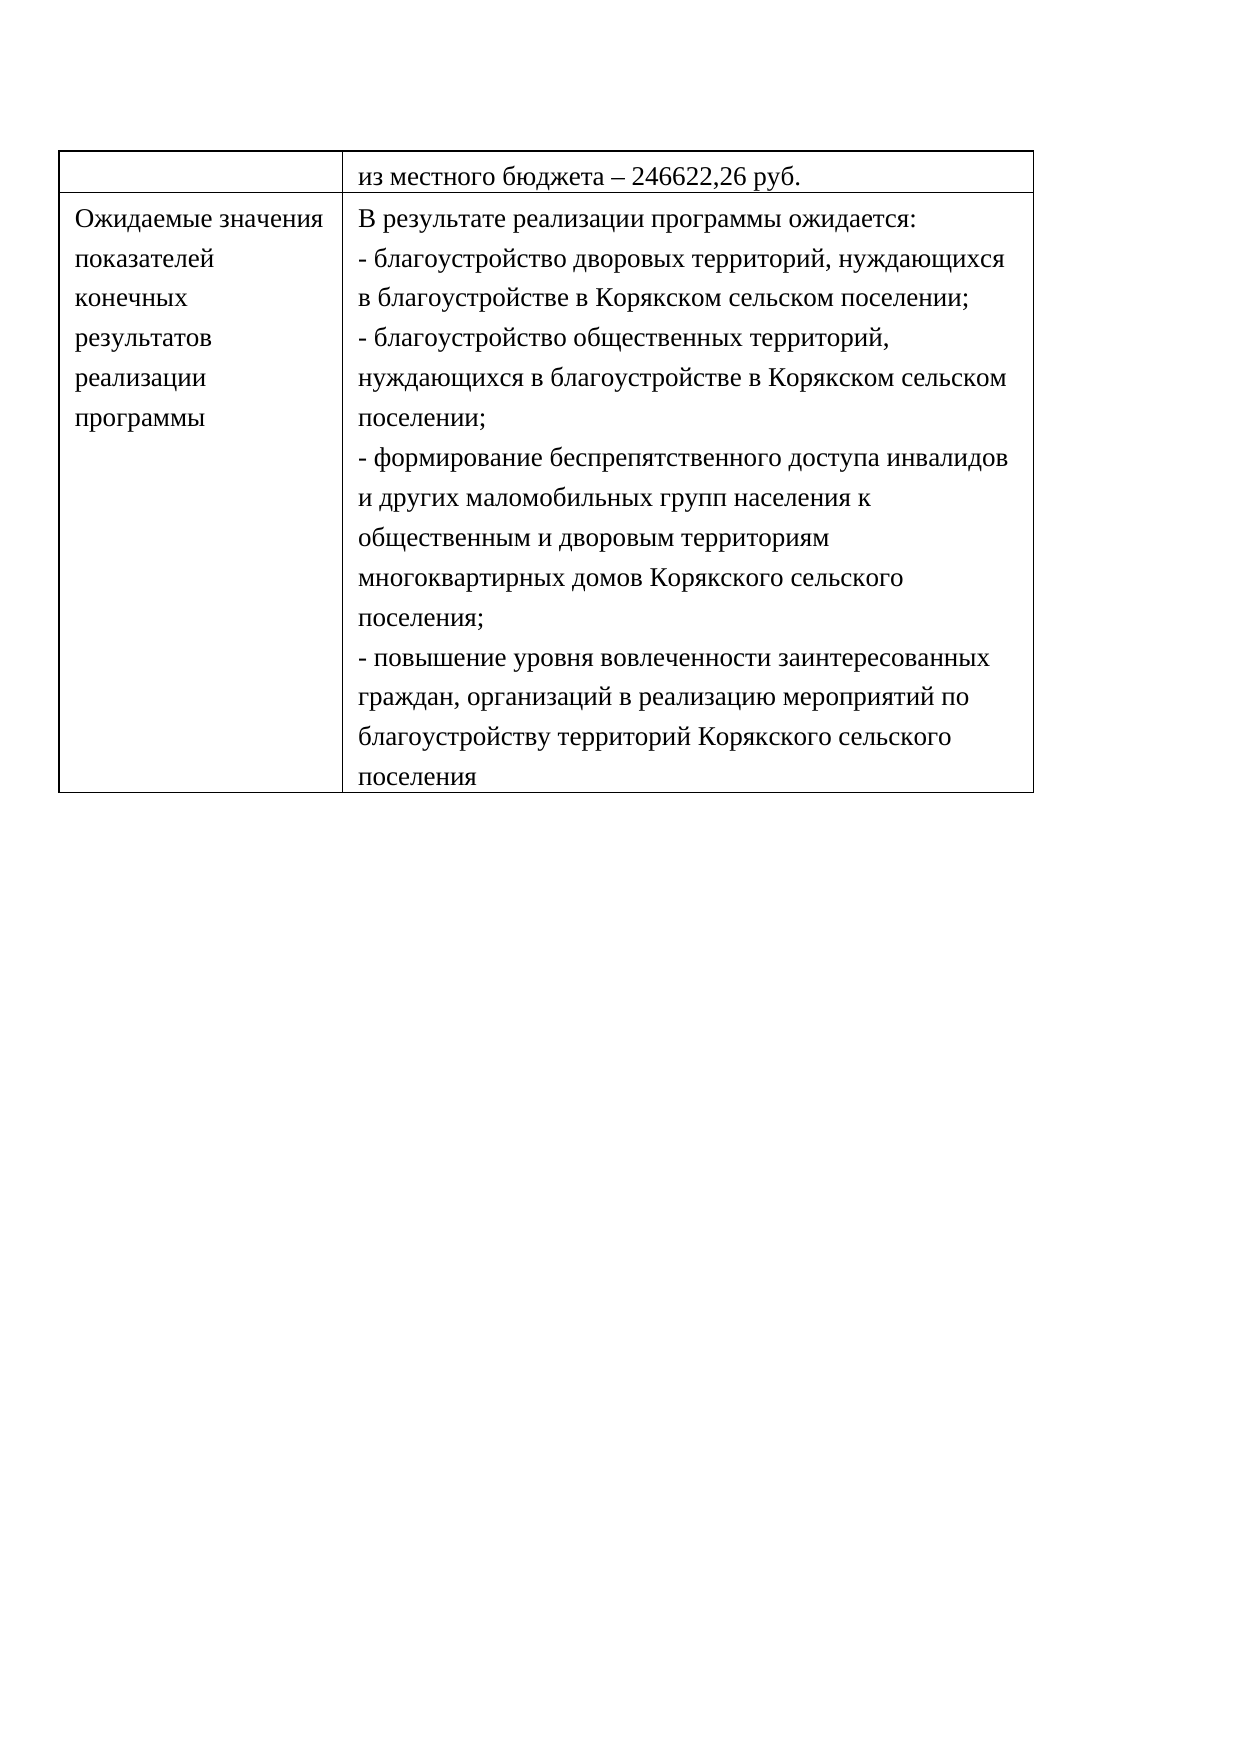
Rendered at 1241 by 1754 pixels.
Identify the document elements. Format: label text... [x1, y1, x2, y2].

table_cell В результате реализации программы ожидается: - благоустройство дворовых территорий, нуждающихся в благоустройстве в Корякском сельском поселении; - благоустройство общественных территорий, нуждающихся в благоустройстве в Корякском сельском поселении; - формирование беспрепятственного доступа инвалидов и других маломобильных групп населения к общественным и дворовым территориям многоквартирных домов Корякского сельского поселения; - повышение уровня вовлеченности заинтересованных граждан, организаций в реализацию мероприятий по благоустройству территорий Корякского сельского поселения [343, 193, 1033, 791]
table_cell Ожидаемые значения показателей конечных результатов реализации программы [60, 193, 342, 791]
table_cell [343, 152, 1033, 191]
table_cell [60, 152, 342, 191]
